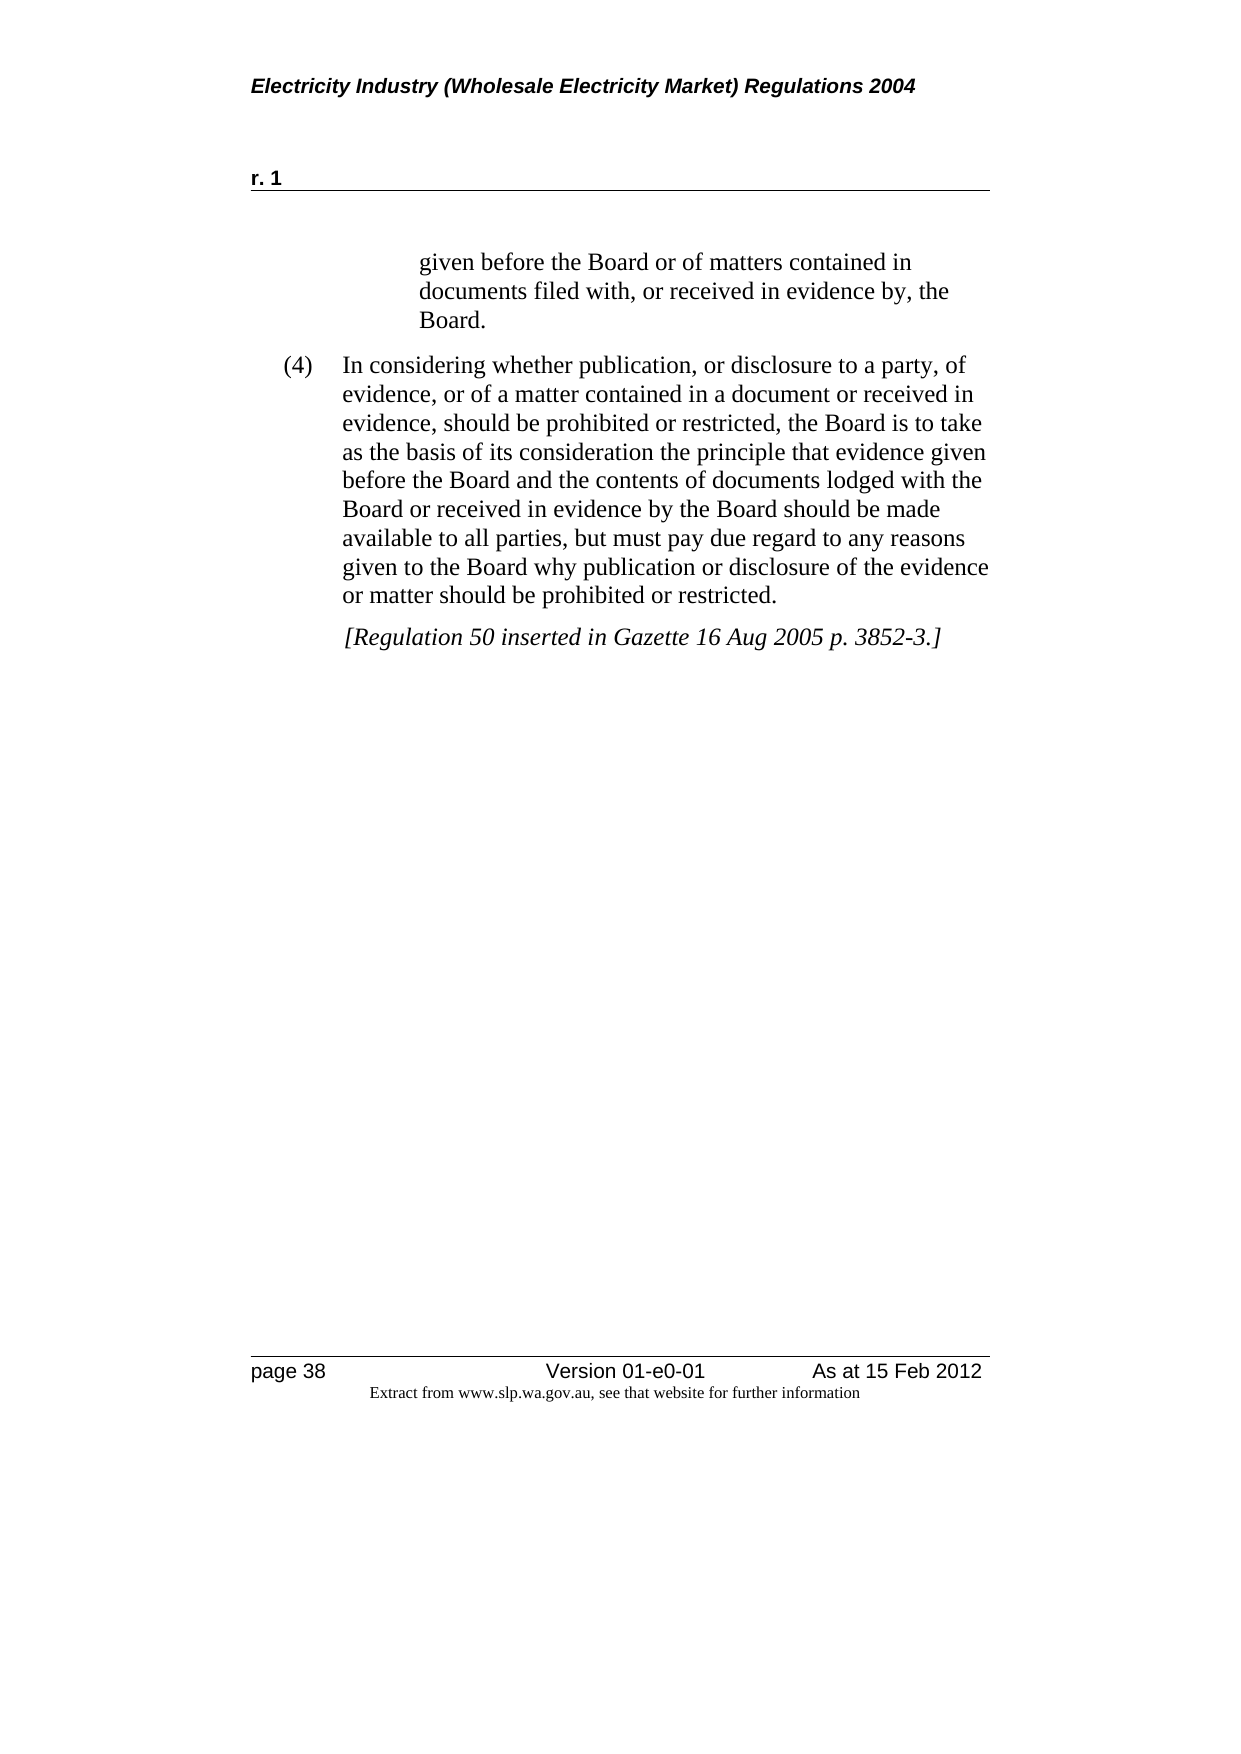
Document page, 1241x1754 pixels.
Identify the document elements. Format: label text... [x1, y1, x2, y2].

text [251, 247, 990, 334]
text (4) In considering whether publication, or disclosure to a party, of evidence, or of a matter contained in a document or received in evidence, should be prohibited or restricted, the Board is to take as the basis of its consideration the principle that evidence given before the Board and the contents of documents lodged with the Board or received in evidence by the Board should be made available to all parties, but must pay due regard to any reasons given to the Board why publication or disclosure of the evidence or matter should be prohibited or restricted. [251, 350, 990, 609]
text [Regulation 50 inserted in Gazette 16 Aug 2005 p. 3852-3.] [251, 622, 990, 650]
